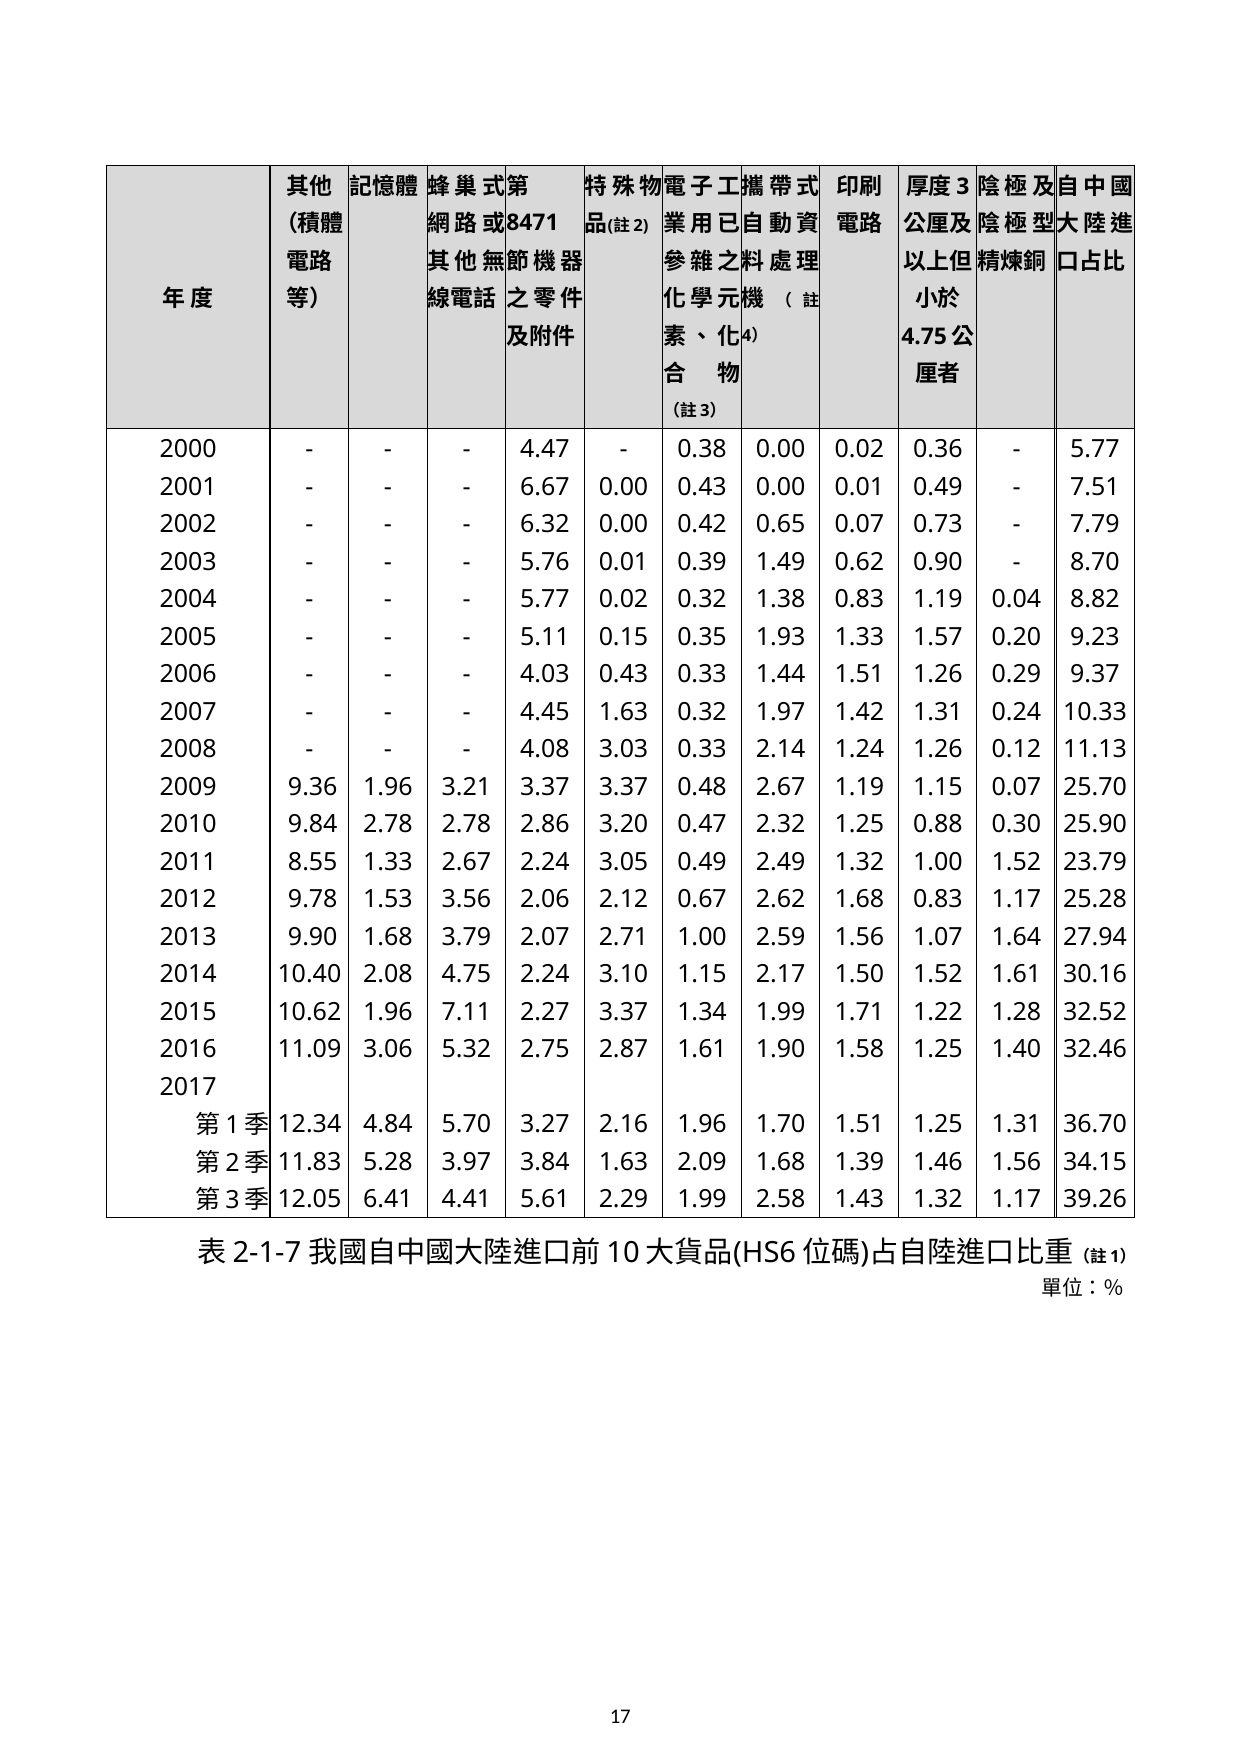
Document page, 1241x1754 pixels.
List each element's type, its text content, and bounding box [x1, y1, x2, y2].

table_header 電子工業用已參雜之化學元素、化合物（註3） [663, 166, 741, 428]
table_cell - - - - 0.04 0.20 0.29 0.24 0.12 0.07 0.30 1.52 1.17 1.64 1.61 1.28 1.40 1.31 1.56 1.17 [977, 429, 1054, 1217]
table_cell 0.00 0.00 0.65 1.49 1.38 1.93 1.44 1.97 2.14 2.67 2.32 2.49 2.62 2.59 2.17 1.99 1.90 1.70 1.68 2.58 [742, 429, 819, 1217]
table_header 其他 （積體電路等） [271, 166, 348, 428]
table_header 記憶體 [349, 166, 427, 428]
table_header 陰極及陰極型精煉銅 [977, 166, 1054, 428]
table_header 厚度3公厘及以上但小於4.75公厘者 [899, 166, 976, 428]
table_cell - - - - - - - - - 3.21 2.78 2.67 3.56 3.79 4.75 7.11 5.32 5.70 3.97 4.41 [428, 429, 505, 1217]
table_header 年 度 [107, 166, 269, 428]
table_cell - - - - - - - - - 1.96 2.78 1.33 1.53 1.68 2.08 1.96 3.06 4.84 5.28 6.41 [349, 429, 427, 1217]
table_header 攜帶式自動資料處理機（註4） [742, 166, 819, 428]
table_cell 4.47 6.67 6.32 5.76 5.77 5.11 4.03 4.45 4.08 3.37 2.86 2.24 2.06 2.07 2.24 2.27 2.75 3.27 3.84 5.61 [506, 429, 584, 1217]
table_header 印刷 電路 [820, 166, 898, 428]
table_header 蜂巢式網路或其他無線電話 [428, 166, 505, 428]
table_header 自中國大陸進口占比 [1057, 166, 1134, 428]
table_cell - 0.00 0.00 0.01 0.02 0.15 0.43 1.63 3.03 3.37 3.20 3.05 2.12 2.71 3.10 3.37 2.87 2.16 1.63 2.29 [585, 429, 662, 1217]
table_cell - - - - - - - - - 9.36 9.84 8.55 9.78 9.90 10.40 10.62 11.09 12.34 11.83 12.05 [271, 429, 348, 1217]
table_cell 0.38 0.43 0.42 0.39 0.32 0.35 0.33 0.32 0.33 0.48 0.47 0.49 0.67 1.00 1.15 1.34 1.61 1.96 2.09 1.99 [663, 429, 741, 1217]
table_cell 2000 2001 2002 2003 2004 2005 2006 2007 2008 2009 2010 2011 2012 2013 2014 2015 2016 2017 第1季 第2季 第3季 [107, 429, 269, 1217]
table_header 第8471節機器之零件及附件 [506, 166, 584, 428]
table_cell 5.77 7.51 7.79 8.70 8.82 9.23 9.37 10.33 11.13 25.70 25.90 23.79 25.28 27.94 30.16 32.52 32.46 36.70 34.15 39.26 [1057, 429, 1134, 1217]
table_cell 0.02 0.01 0.07 0.62 0.83 1.33 1.51 1.42 1.24 1.19 1.25 1.32 1.68 1.56 1.50 1.71 1.58 1.51 1.39 1.43 [820, 429, 898, 1217]
table_header 特殊物品(註2) [585, 166, 662, 428]
table_cell 0.36 0.49 0.73 0.90 1.19 1.57 1.26 1.31 1.26 1.15 0.88 1.00 0.83 1.07 1.52 1.22 1.25 1.25 1.46 1.32 [899, 429, 976, 1217]
